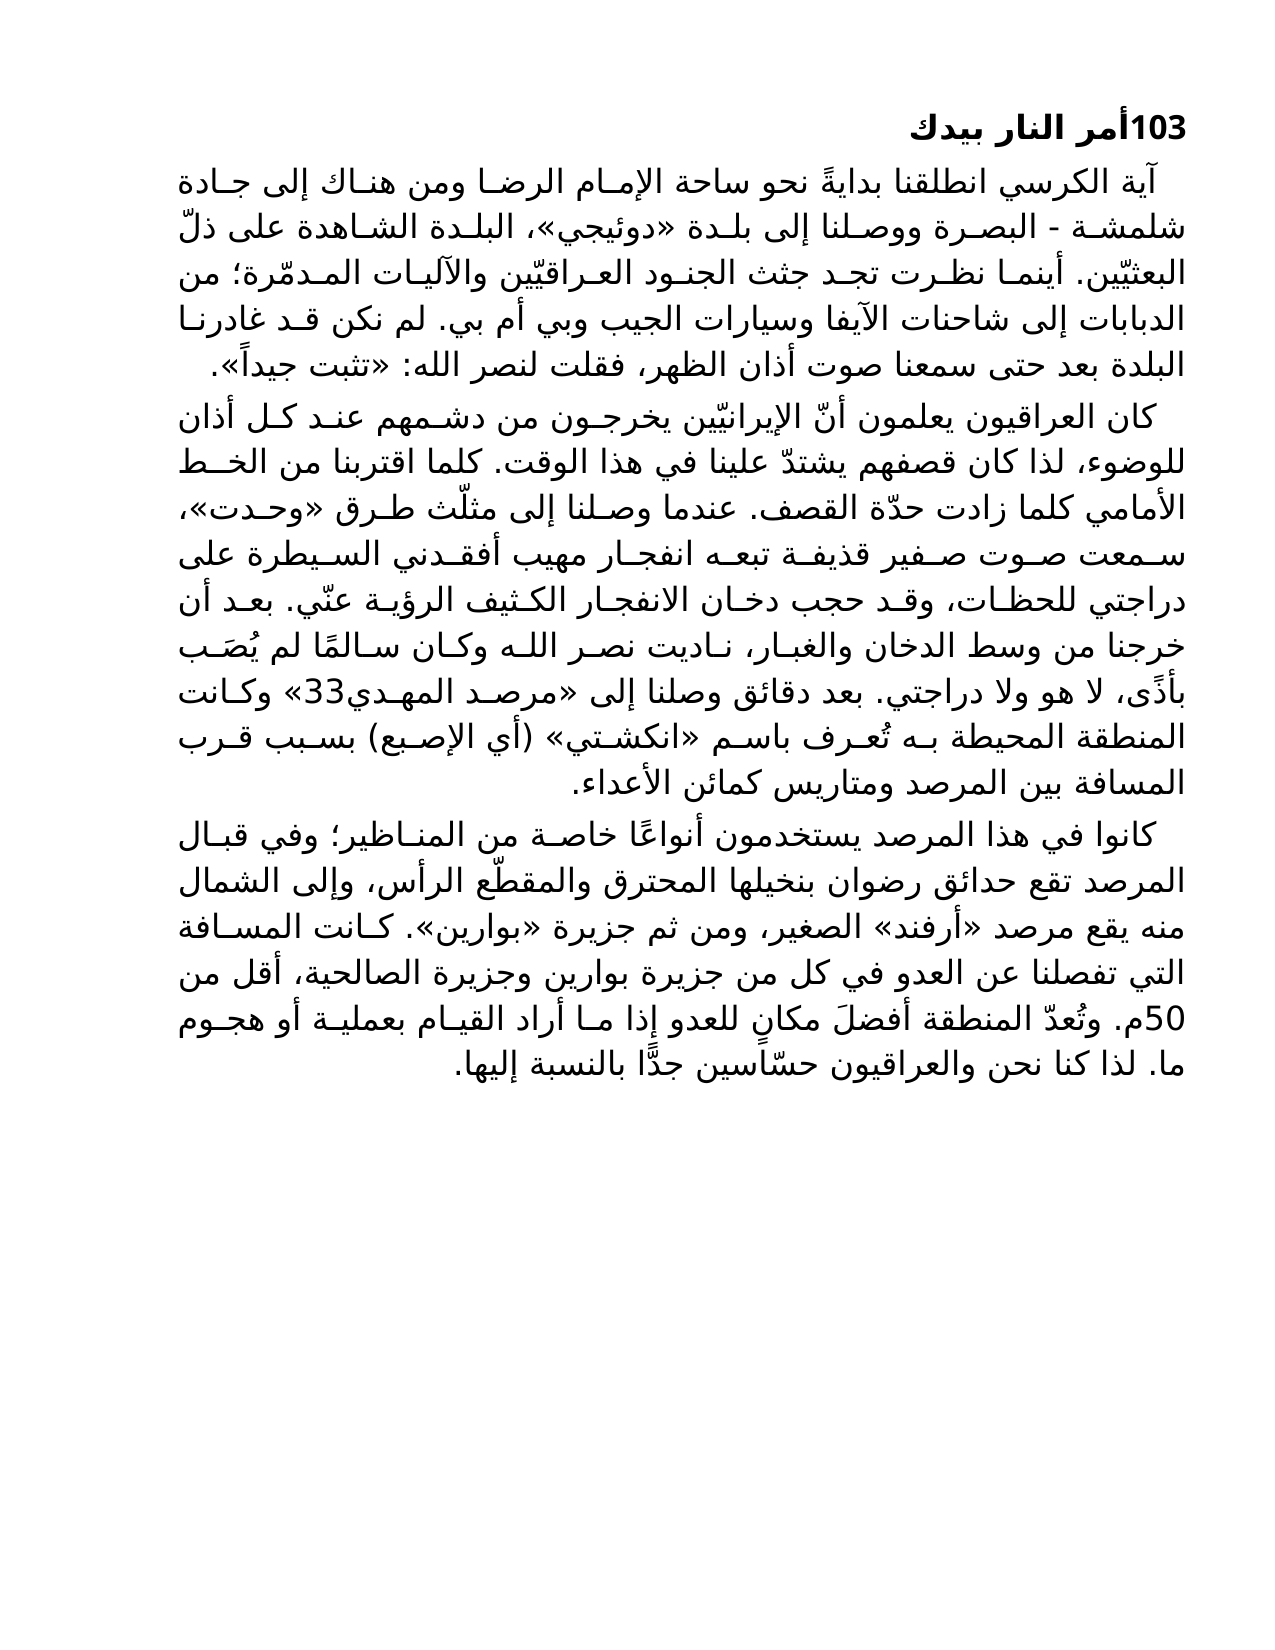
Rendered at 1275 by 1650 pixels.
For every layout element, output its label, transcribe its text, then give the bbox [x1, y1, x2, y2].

text آية الكرسي انطلقنا بدايةً نحو ساحة الإمام الرضا ومن هناك إلى جادة شلمشة - البصرة ووصلنا إلى بلدة «دوئيجي»، البلدة الشاهدة على ذلّ البعثيّين. أينما نظرت تجد جثث الجنود العراقيّين والآليات المدمّرة؛ من الدبابات إلى شاحنات الآيفا وسيارات الجيب وبي أم بي. لم نكن قد غادرنا البلدة بعد حتى سمعنا صوت أذان الظهر، فقلت لنصر الله: «تثبت جيداً». [177, 155, 1186, 384]
text كانوا في هذا المرصد يستخدمون أنواعًا خاصة من المناظير؛ وفي قبال المرصد تقع حدائق رضوان بنخيلها المحترق والمقطّع الرأس، وإلى الشمال منه يقع مرصد «أرفند» الصغير، ومن ثم جزيرة «بوارين». كانت المسافة التي تفصلنا عن العدو في كل من جزيرة بوارين وجزيرة الصالحية، أقل من 50م. وتُعدّ المنطقة أفضلَ مكانٍ للعدو إذا ما أراد القيام بعملية أو هجوم ما. لذا كنا نحن والعراقيون حسّاسين جدًّا بالنسبة إليها. [177, 809, 1186, 1084]
text كان العراقيون يعلمون أنّ الإيرانيّين يخرجون من دشمهم عند كل أذان للوضوء، لذا كان قصفهم يشتدّ علينا في هذا الوقت. كلما اقتربنا من الخط الأمامي كلما زادت حدّة القصف. عندما وصلنا إلى مثلّث طرق «وحدت»، سمعت صوت صفير قذيفة تبعه انفجار مهيب أفقدني السيطرة على دراجتي للحظات، وقد حجب دخان الانفجار الكثيف الرؤية عنّي. بعد أن خرجنا من وسط الدخان والغبار، ناديت نصر الله وكان سالمًا لم يُصَب بأذًى، لا هو ولا دراجتي. بعد دقائق وصلنا إلى «مرصد المهدي33» وكانت المنطقة المحيطة به تُعرف باسم «انكشتي» (أي الإصبع) بسبب قرب المسافة بين المرصد ومتاريس كمائن الأعداء. [177, 390, 1186, 803]
